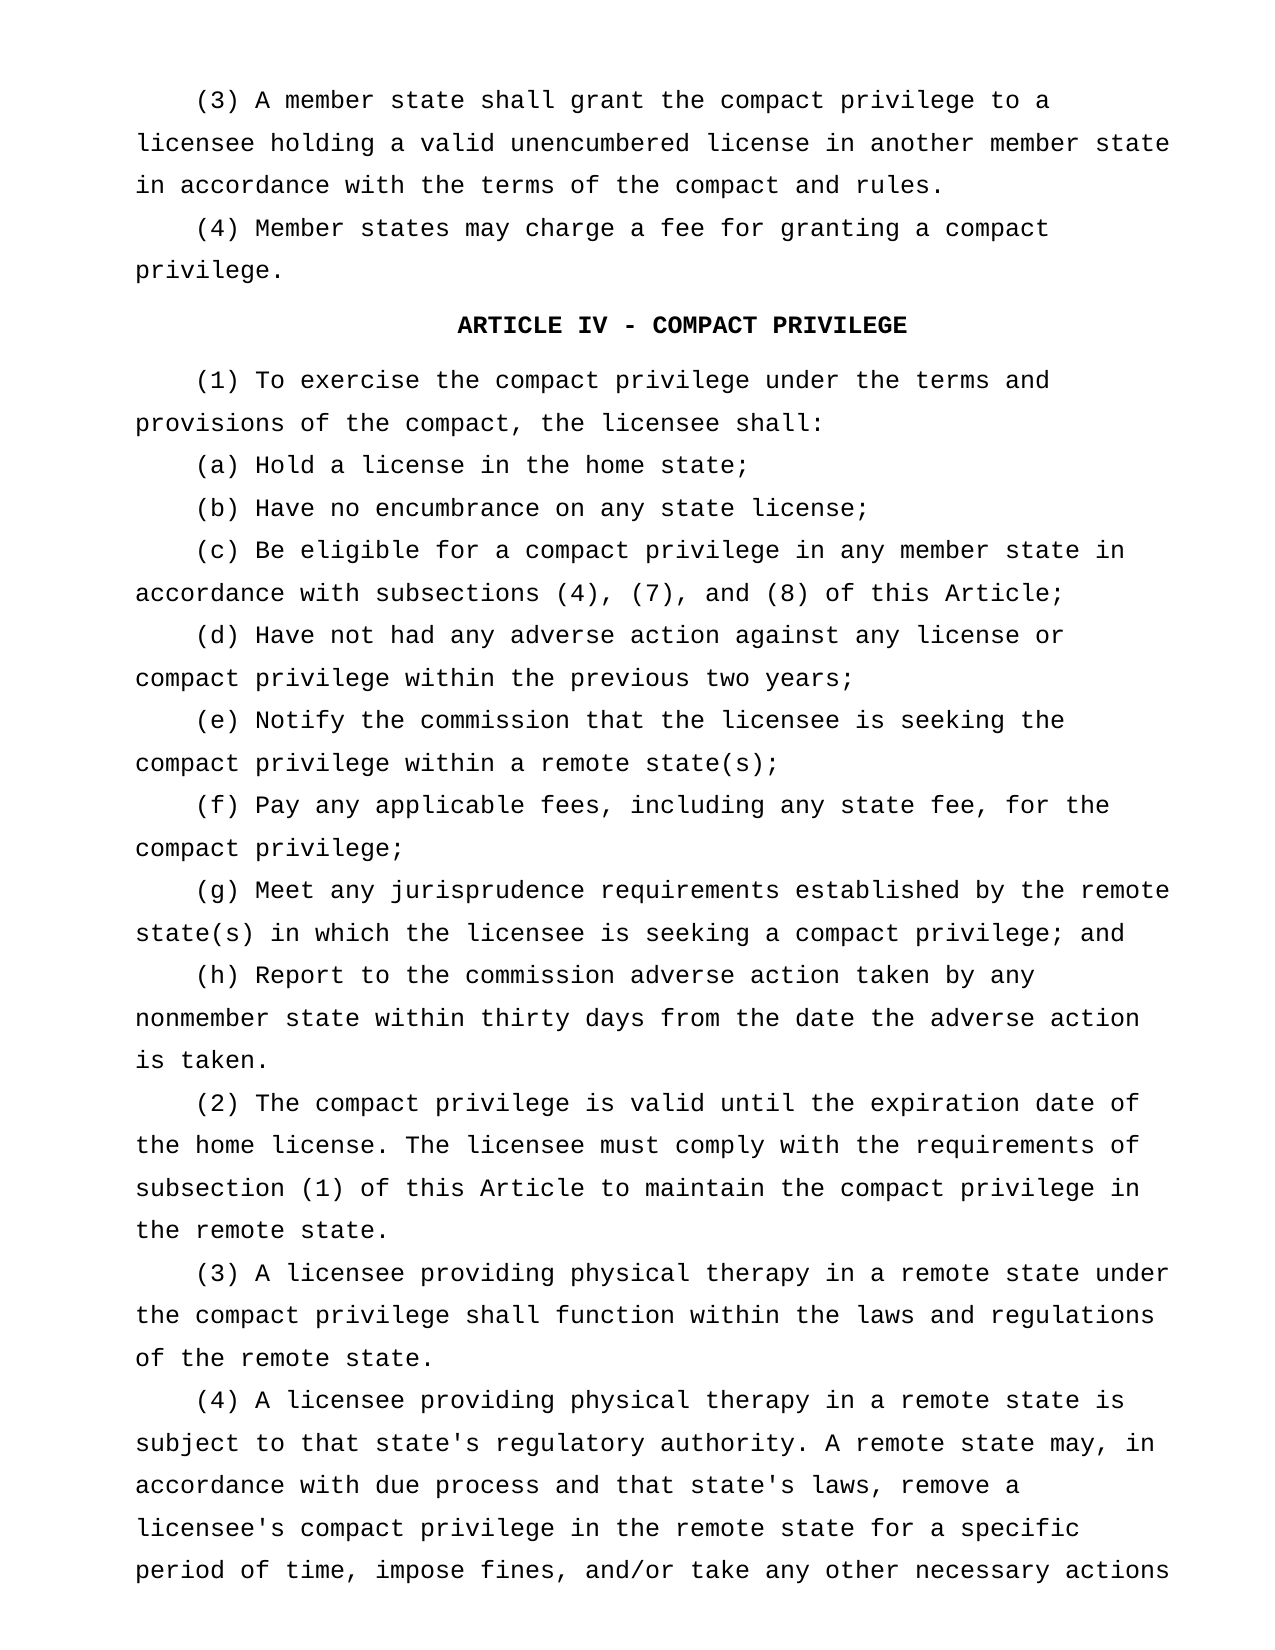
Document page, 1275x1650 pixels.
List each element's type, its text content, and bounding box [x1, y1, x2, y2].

text (3) A licensee providing physical therapy in a remote state under the compact privilege shall function within the laws and regulations of the remote state. [135, 1247, 1170, 1375]
text (4) Member states may charge a fee for granting a compact privilege. [135, 202, 1170, 287]
text (b) Have no encumbrance on any state license; [135, 482, 1170, 525]
text (f) Pay any applicable fees, including any state fee, for the compact privilege; [135, 780, 1170, 865]
text ARTICLE IV - COMPACT PRIVILEGE [135, 300, 1170, 342]
text (2) The compact privilege is valid until the expiration date of the home license. The licensee must comply with the requirements of subsection (1) of this Article to maintain the compact privilege in the remote state. [135, 1077, 1170, 1247]
text (e) Notify the commission that the licensee is seeking the compact privilege within a remote state(s); [135, 695, 1170, 780]
text (g) Meet any jurisprudence requirements established by the remote state(s) in which the licensee is seeking a compact privilege; and [135, 865, 1170, 950]
text (3) A member state shall grant the compact privilege to a licensee holding a valid unencumbered license in another member state in accordance with the terms of the compact and rules. [135, 75, 1170, 202]
text (1) To exercise the compact privilege under the terms and provisions of the compact, the licensee shall: [135, 355, 1170, 440]
text (h) Report to the commission adverse action taken by any nonmember state within thirty days from the date the adverse action is taken. [135, 950, 1170, 1077]
text (a) Hold a license in the home state; [135, 440, 1170, 482]
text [135, 1375, 1170, 1587]
text (c) Be eligible for a compact privilege in any member state in accordance with subsections (4), (7), and (8) of this Article; [135, 525, 1170, 610]
text (d) Have not had any adverse action against any license or compact privilege within the previous two years; [135, 610, 1170, 695]
